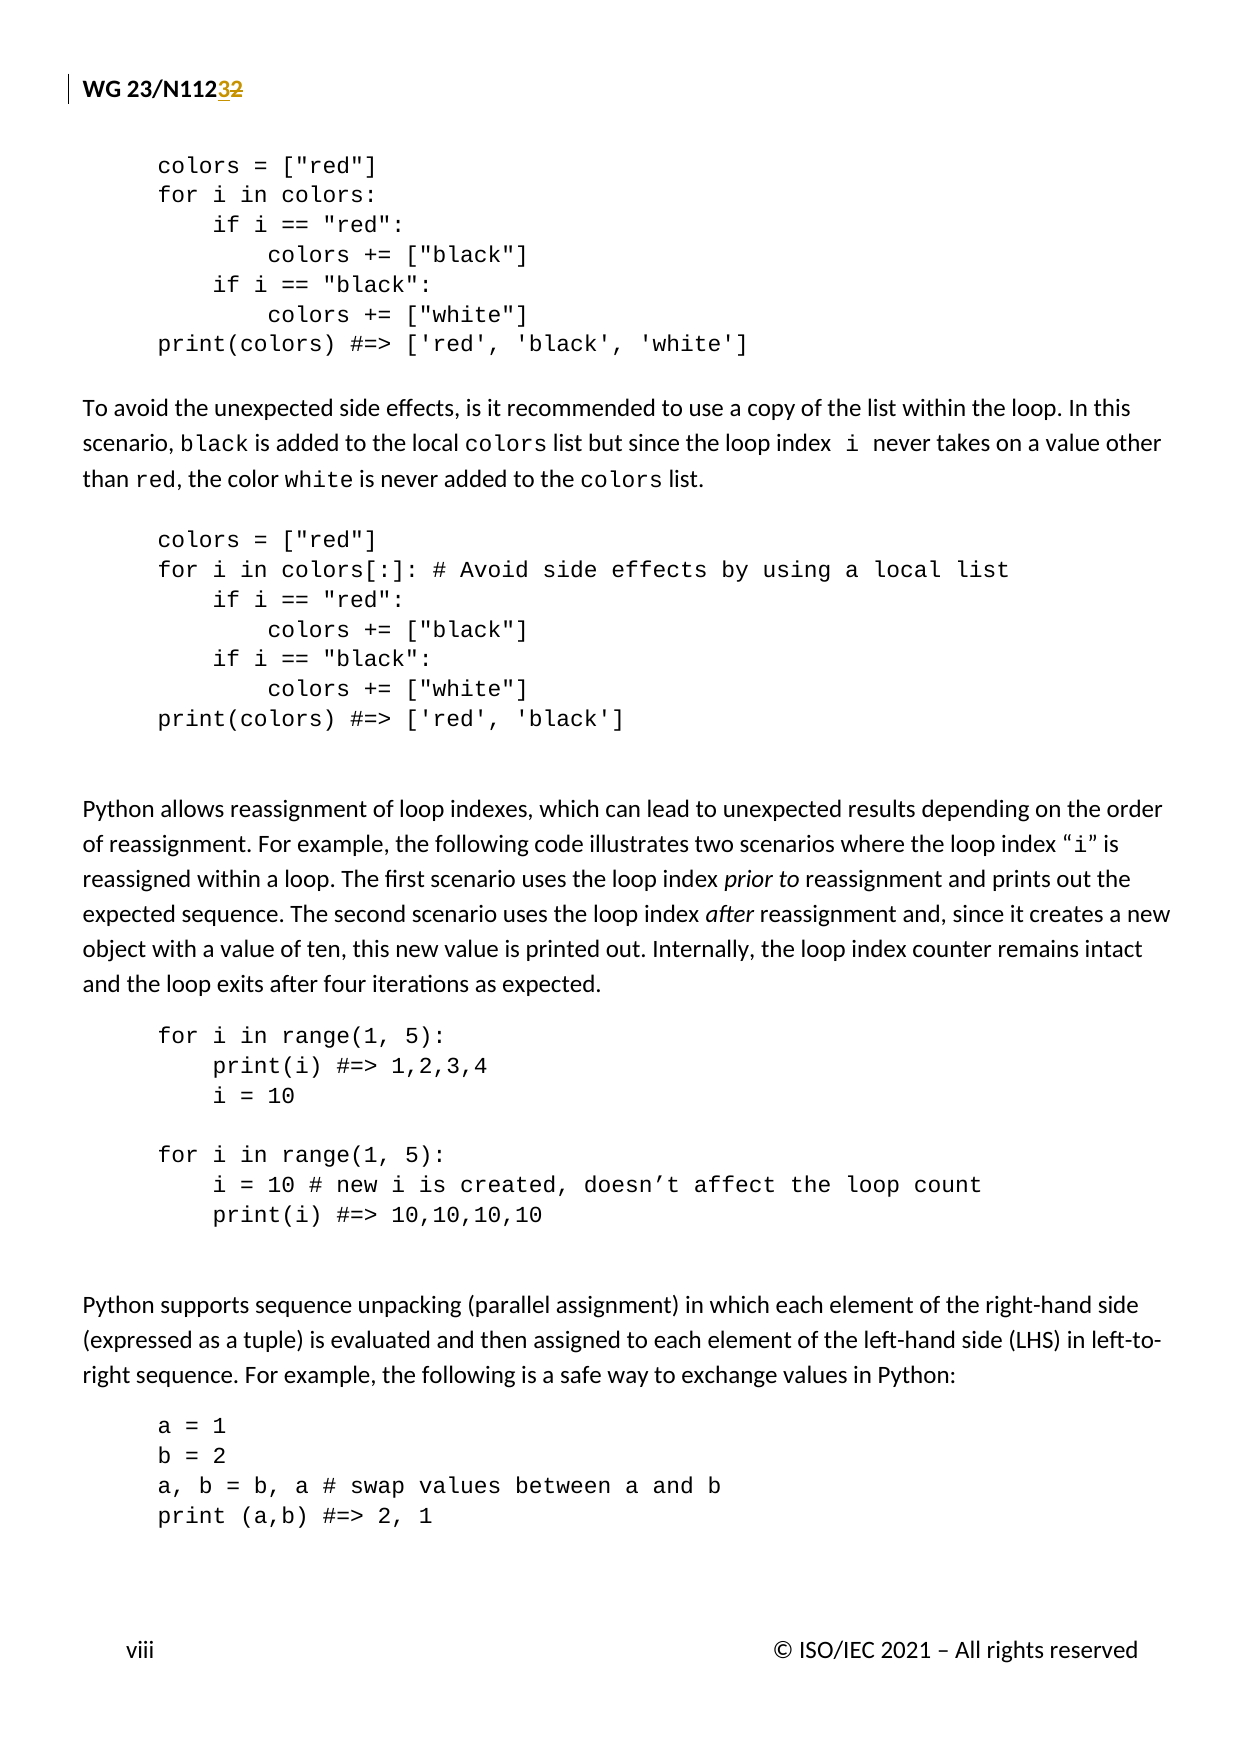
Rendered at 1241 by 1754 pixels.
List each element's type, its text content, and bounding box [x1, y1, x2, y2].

text colors = ["red"] for i in colors: if i == "red": colors += ["black"] if i == "black": colors += ["white"] print(colors) #=> ['red', 'black', 'white'] [157, 154, 1182, 359]
text Python allows reassignment of loop indexes, which can lead to unexpected results depending on the order of reassignment. For example, the following code illustrates two scenarios where the loop index “i” is reassigned within a loop. The first scenario uses the loop index prior to reassignment and prints out the expected sequence. The second scenario uses the loop index after reassignment and, since it creates a new object with a value of ten, this new value is printed out. Internally, the loop index counter remains intact and the loop exits after four iterations as expected. [82, 793, 1182, 999]
text b = 2 [82, 1444, 1182, 1470]
text for i in range(1, 5): [82, 1143, 1182, 1169]
text To avoid the unexpected side effects, is it recommended to use a copy of the list within the loop. In this scenario, black is added to the local colors list but since the loop index i never takes on a value other than red, the color white is never added to the colors list. [82, 392, 1182, 494]
text a = 1 [82, 1414, 1182, 1441]
text print(i) #=> 1,2,3,4 [82, 1054, 1182, 1080]
text colors = ["red"] for i in colors[:]: # Avoid side effects by using a local list if i == "red": colors += ["black"] if i == "black": colors += ["white"] print(colors) #=> ['red', 'black'] [157, 528, 1182, 733]
text print(i) #=> 10,10,10,10 [82, 1203, 1182, 1229]
text print (a,b) #=> 2, 1 [82, 1504, 1182, 1530]
text i = 10 [82, 1084, 1182, 1110]
text Python supports sequence unpacking (parallel assignment) in which each element of the right-hand side (expressed as a tuple) is evaluated and then assigned to each element of the left-hand side (LHS) in left-to-right sequence. For example, the following is a safe way to exchange values in Python: [82, 1289, 1182, 1389]
text i = 10 # new i is created, doesn’t affect the loop count [82, 1173, 1182, 1199]
text a, b = b, a # swap values between a and b [82, 1474, 1182, 1500]
text for i in range(1, 5): [82, 1024, 1182, 1050]
